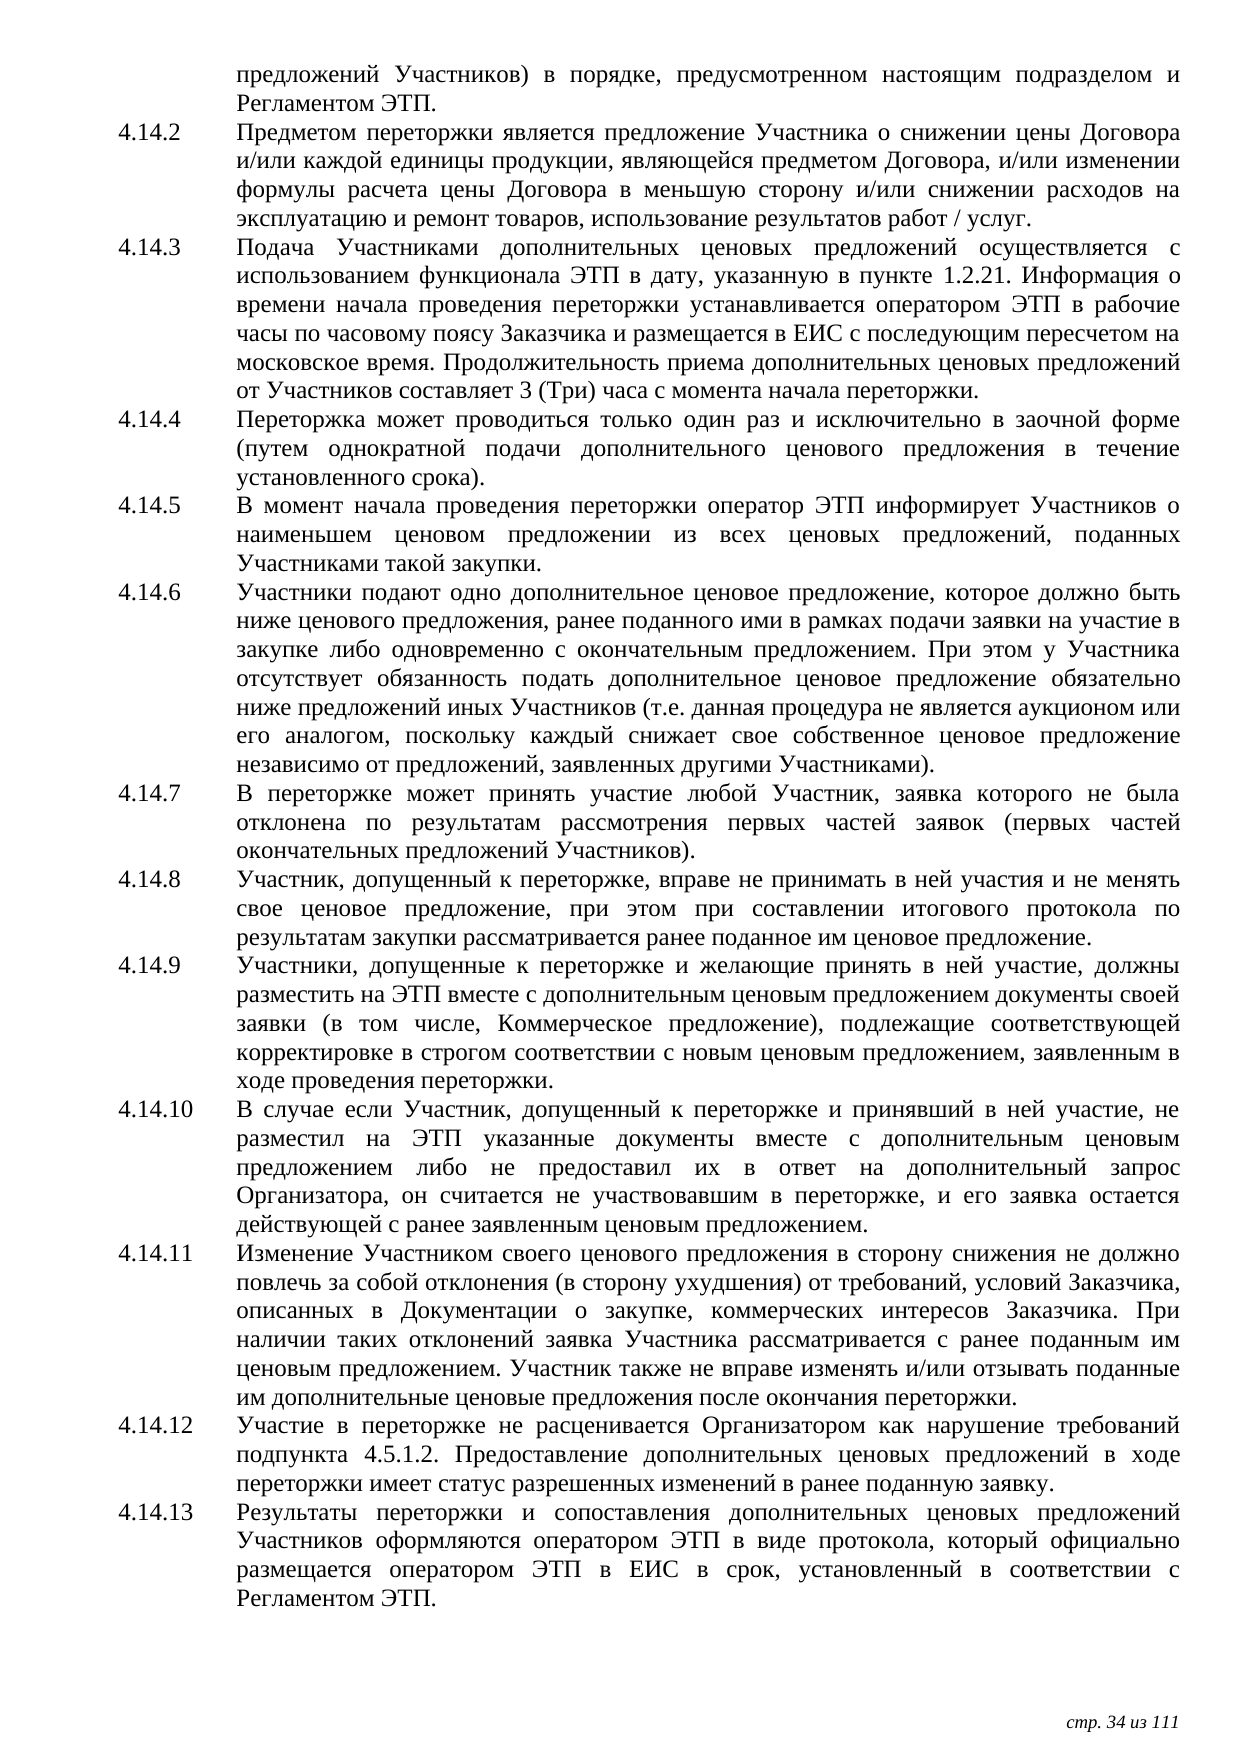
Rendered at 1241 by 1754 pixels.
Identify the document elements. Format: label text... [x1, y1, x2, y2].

text Предметом переторжки является предложение Участника о снижении цены Договора и/или каждой единицы продукции, являющейся предметом Договора, и/или изменении формулы расчета цены Договора в меньшую сторону и/или снижении расходов на эксплуатацию и ремонт товаров, использование результатов работ / услуг. [118, 117, 1181, 232]
text Участники, допущенные к переторжке и желающие принять в ней участие, должны разместить на ЭТП вместе с дополнительным ценовым предложением документы своей заявки (в том числе, Коммерческое предложение), подлежащие соответствующей корректировке в строгом соответствии с новым ценовым предложением, заявленным в ходе проведения переторжки. [118, 950, 1181, 1094]
text Переторжка может проводиться только один раз и исключительно в заочной форме (путем однократной подачи дополнительного ценового предложения в течение установленного срока). [118, 404, 1181, 490]
text В переторжке может принять участие любой Участник, заявка которого не была отклонена по результатам рассмотрения первых частей заявок (первых частей окончательных предложений Участников). [118, 778, 1181, 864]
text В момент начала проведения переторжки оператор ЭТП информирует Участников о наименьшем ценовом предложении из всех ценовых предложений, поданных Участниками такой закупки. [118, 490, 1181, 577]
text Участник, допущенный к переторжке, вправе не принимать в ней участия и не менять свое ценовое предложение, при этом при составлении итогового протокола по результатам закупки рассматривается ранее поданное им ценовое предложение. [118, 864, 1181, 950]
text Подача Участниками дополнительных ценовых предложений осуществляется с использованием функционала ЭТП в дату, указанную в пункте 1.2.21. Информация о времени начала проведения переторжки устанавливается оператором ЭТП в рабочие часы по часовому поясу Заказчика и размещается в ЕИС с последующим пересчетом на московское время. Продолжительность приема дополнительных ценовых предложений от Участников составляет 3 (Три) часа с момента начала переторжки. [118, 232, 1181, 404]
text Участники подают одно дополнительное ценовое предложение, которое должно быть ниже ценового предложения, ранее поданного ими в рамках подачи заявки на участие в закупке либо одновременно с окончательным предложением. При этом у Участника отсутствует обязанность подать дополнительное ценовое предложение обязательно ниже предложений иных Участников (т.е. данная процедура не является аукционом или его аналогом, поскольку каждый снижает свое собственное ценовое предложение независимо от предложений, заявленных другими Участниками). [118, 577, 1181, 778]
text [118, 59, 1181, 117]
text Результаты переторжки и сопоставления дополнительных ценовых предложений Участников оформляются оператором ЭТП в виде протокола, который официально размещается оператором ЭТП в ЕИС в срок, установленный в соответствии с Регламентом ЭТП. [118, 1497, 1181, 1612]
text Изменение Участником своего ценового предложения в сторону снижения не должно повлечь за собой отклонения (в сторону ухудшения) от требований, условий Заказчика, описанных в Документации о закупке, коммерческих интересов Заказчика. При наличии таких отклонений заявка Участника рассматривается с ранее поданным им ценовым предложением. Участник также не вправе изменять и/или отзывать поданные им дополнительные ценовые предложения после окончания переторжки. [118, 1238, 1181, 1410]
text Участие в переторжке не расценивается Организатором как нарушение требований подпункта 4.5.1.2. Предоставление дополнительных ценовых предложений в ходе переторжки имеет статус разрешенных изменений в ранее поданную заявку. [118, 1410, 1181, 1497]
text В случае если Участник, допущенный к переторжке и принявший в ней участие, не разместил на ЭТП указанные документы вместе с дополнительным ценовым предложением либо не предоставил их в ответ на дополнительный запрос Организатора, он считается не участвовавшим в переторжке, и его заявка остается действующей с ранее заявленным ценовым предложением. [118, 1094, 1181, 1238]
